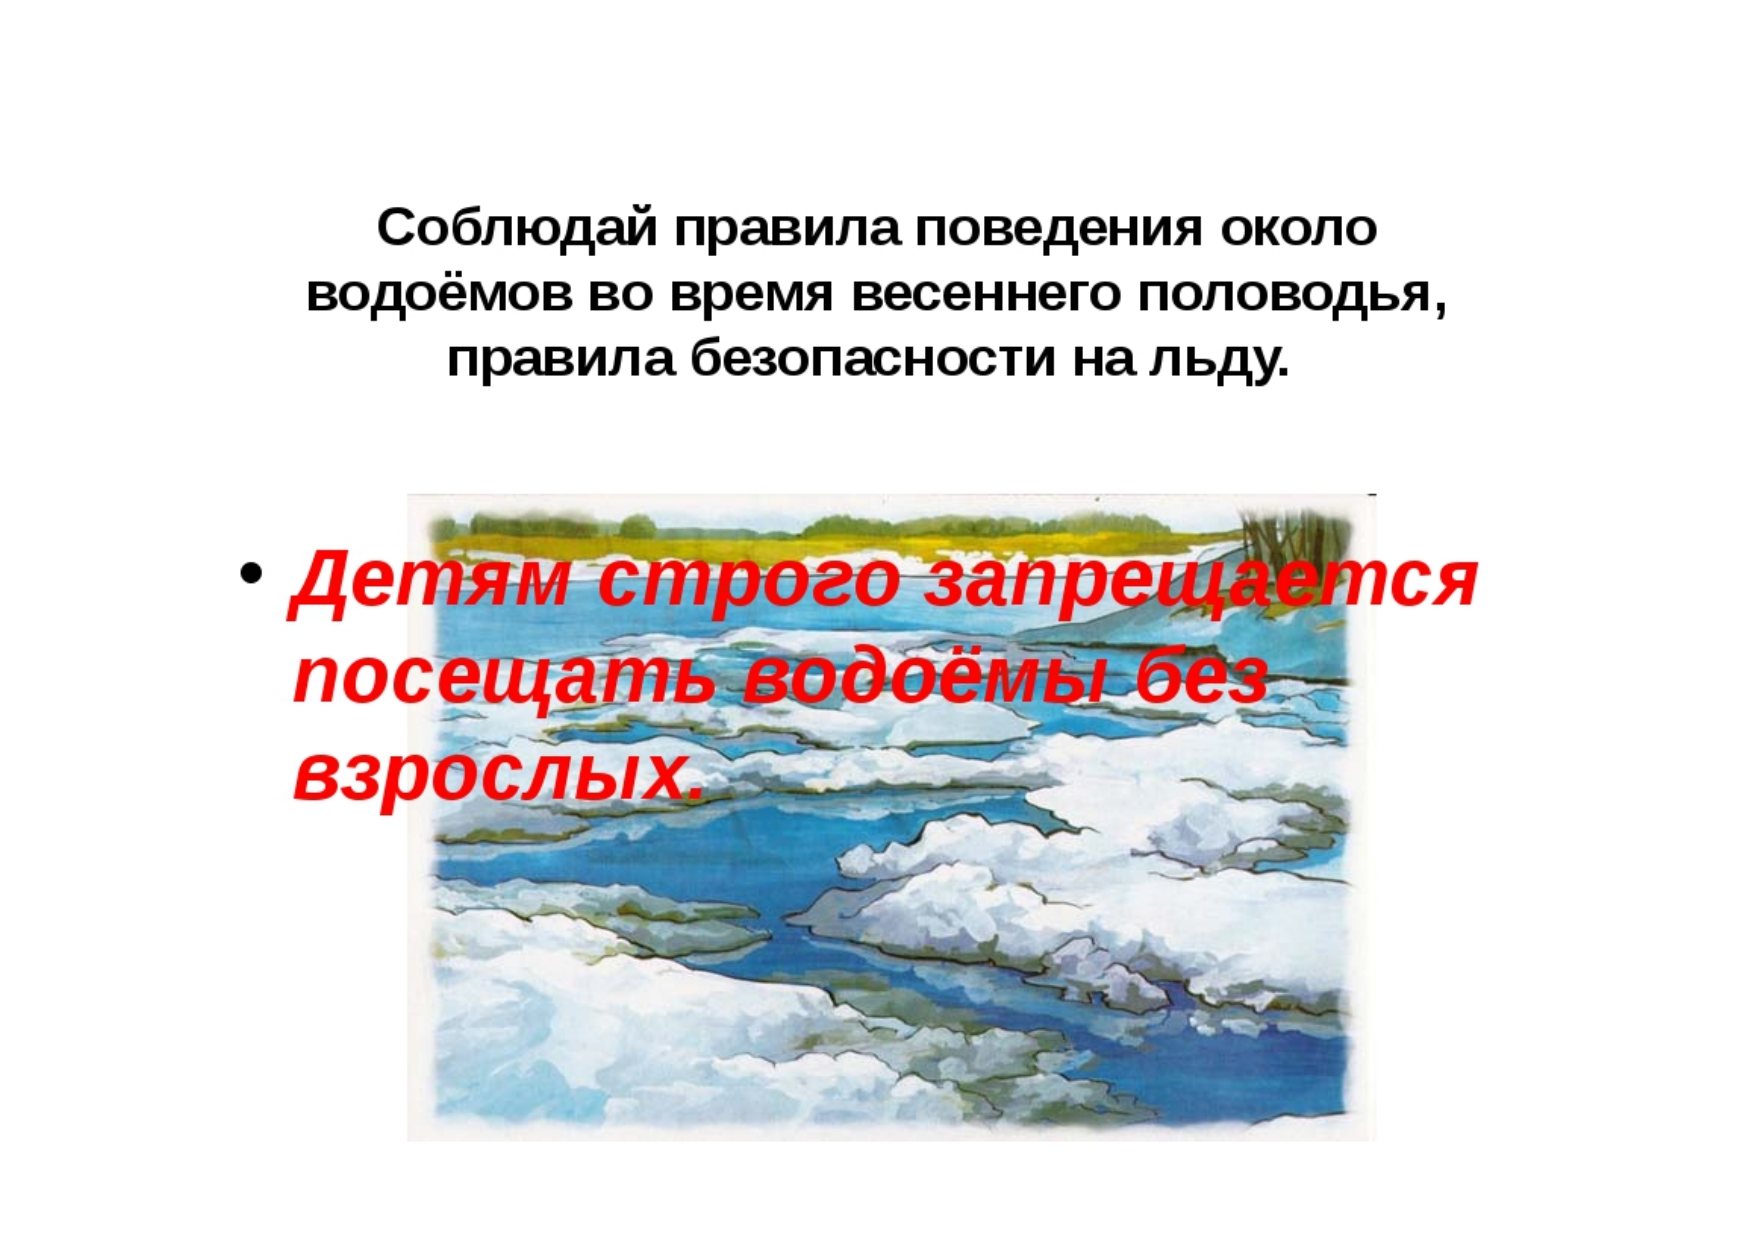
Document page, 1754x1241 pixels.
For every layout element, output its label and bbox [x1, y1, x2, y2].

picture [150, 74, 1604, 1166]
